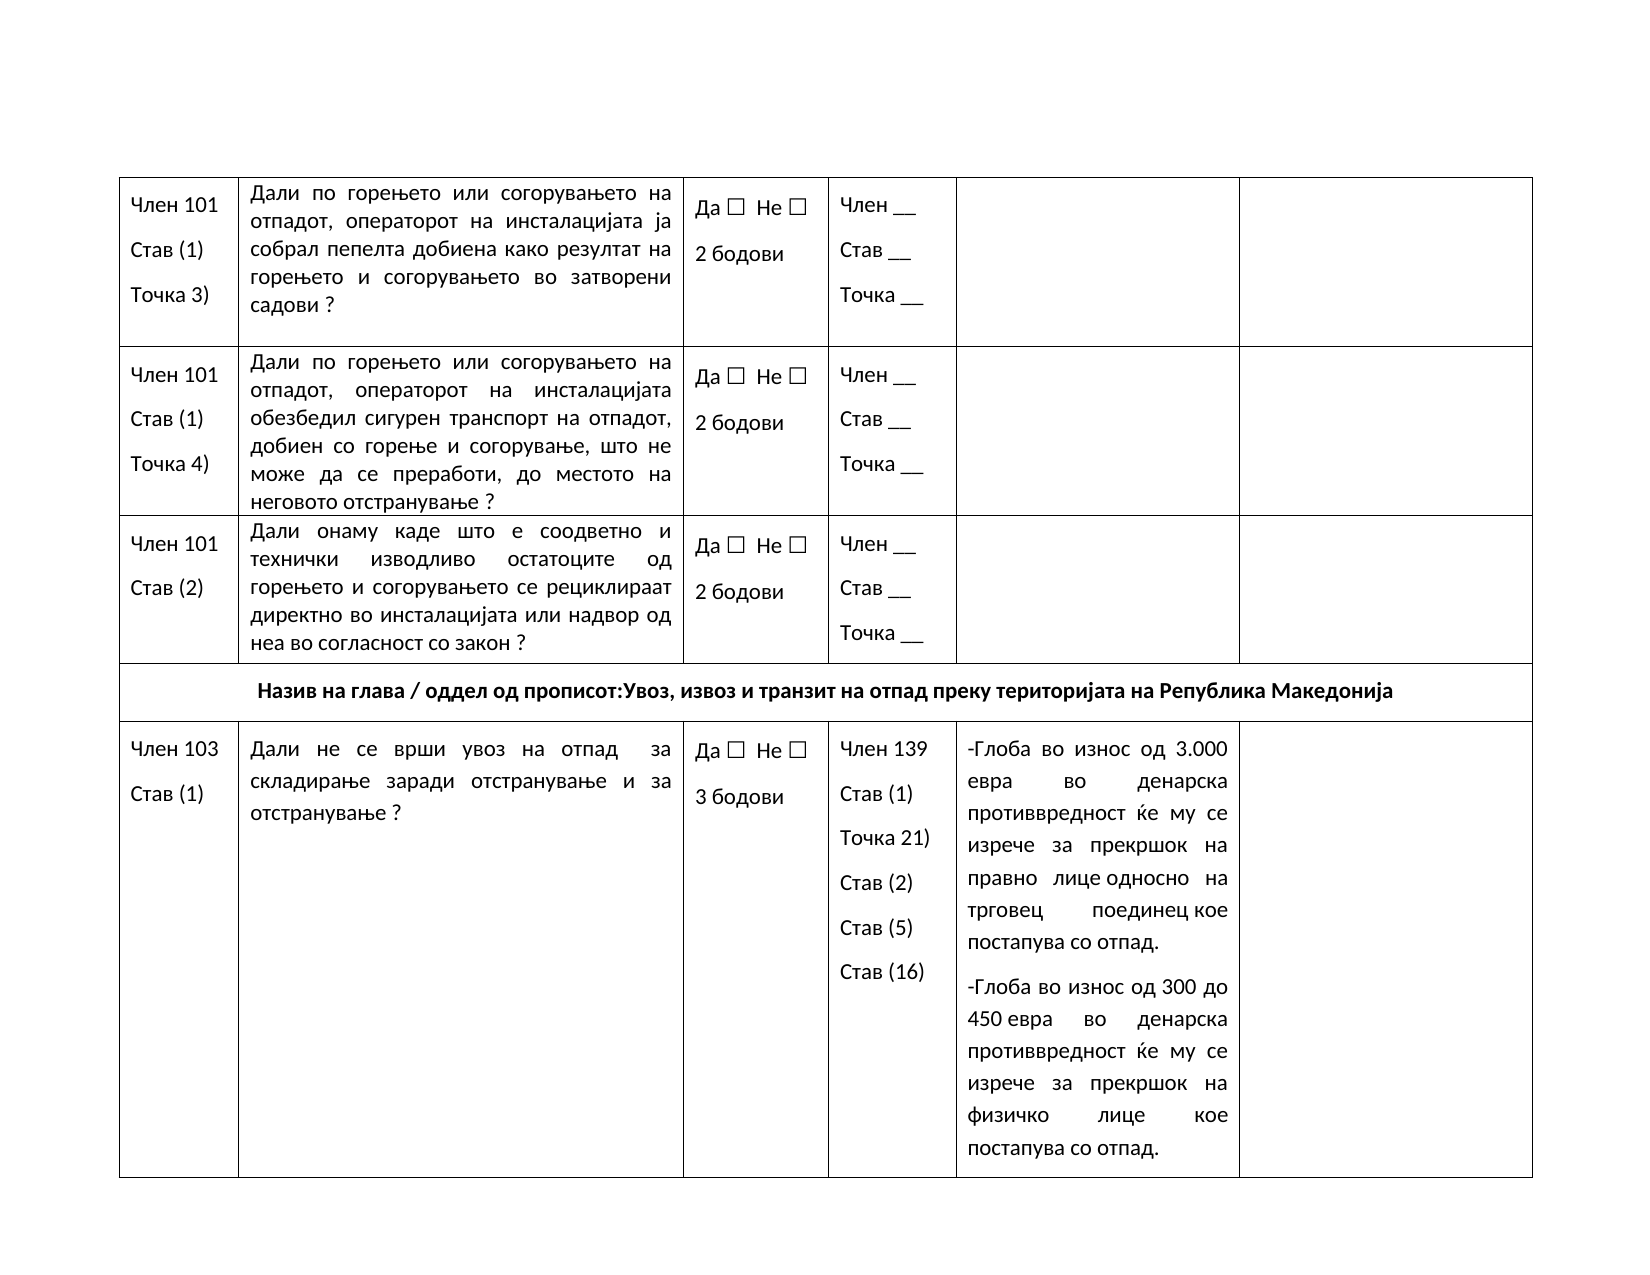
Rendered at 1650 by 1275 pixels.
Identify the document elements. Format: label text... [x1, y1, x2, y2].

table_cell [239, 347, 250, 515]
table_cell Да Не 2 бодови [684, 347, 828, 515]
table_cell Дали онаму каде што е соодветно и технички изводливо остатоците од горењето и согорувањето се рециклираат директно во инсталацијата или надвор од неа во согласност со закон ? [239, 516, 683, 663]
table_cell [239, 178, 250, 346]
table_cell [1240, 516, 1532, 663]
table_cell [239, 722, 683, 1177]
table_cell [1240, 178, 1532, 346]
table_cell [829, 178, 956, 346]
table_cell [957, 516, 1239, 663]
table_cell Да Не 3 бодови [684, 722, 828, 1177]
table_cell Член __ Став __ Точка __ [829, 347, 956, 515]
table_cell [957, 178, 1239, 346]
table_cell Назив на глава / оддел од прописот:Увоз, извоз и транзит на отпад преку територијата на Република Македонија [120, 664, 1532, 721]
table_cell [1240, 722, 1532, 1177]
table_cell Член __ Став __ Точка __ [829, 516, 956, 663]
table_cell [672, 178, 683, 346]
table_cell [957, 722, 1239, 1177]
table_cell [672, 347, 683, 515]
table_cell Да Не 2 бодови [684, 516, 828, 663]
table_cell Член 101 Став (1) Точка 3) [120, 178, 238, 346]
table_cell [829, 722, 956, 1177]
table_cell [1240, 347, 1532, 515]
table_cell [957, 347, 1239, 515]
table_cell Член 103 Став (1) [120, 722, 238, 1177]
table_cell Да Не 2 бодови [684, 178, 828, 346]
table_cell Член 101 Став (1) Точка 4) [120, 347, 238, 515]
table_cell Член 101 Став (2) [120, 516, 238, 663]
